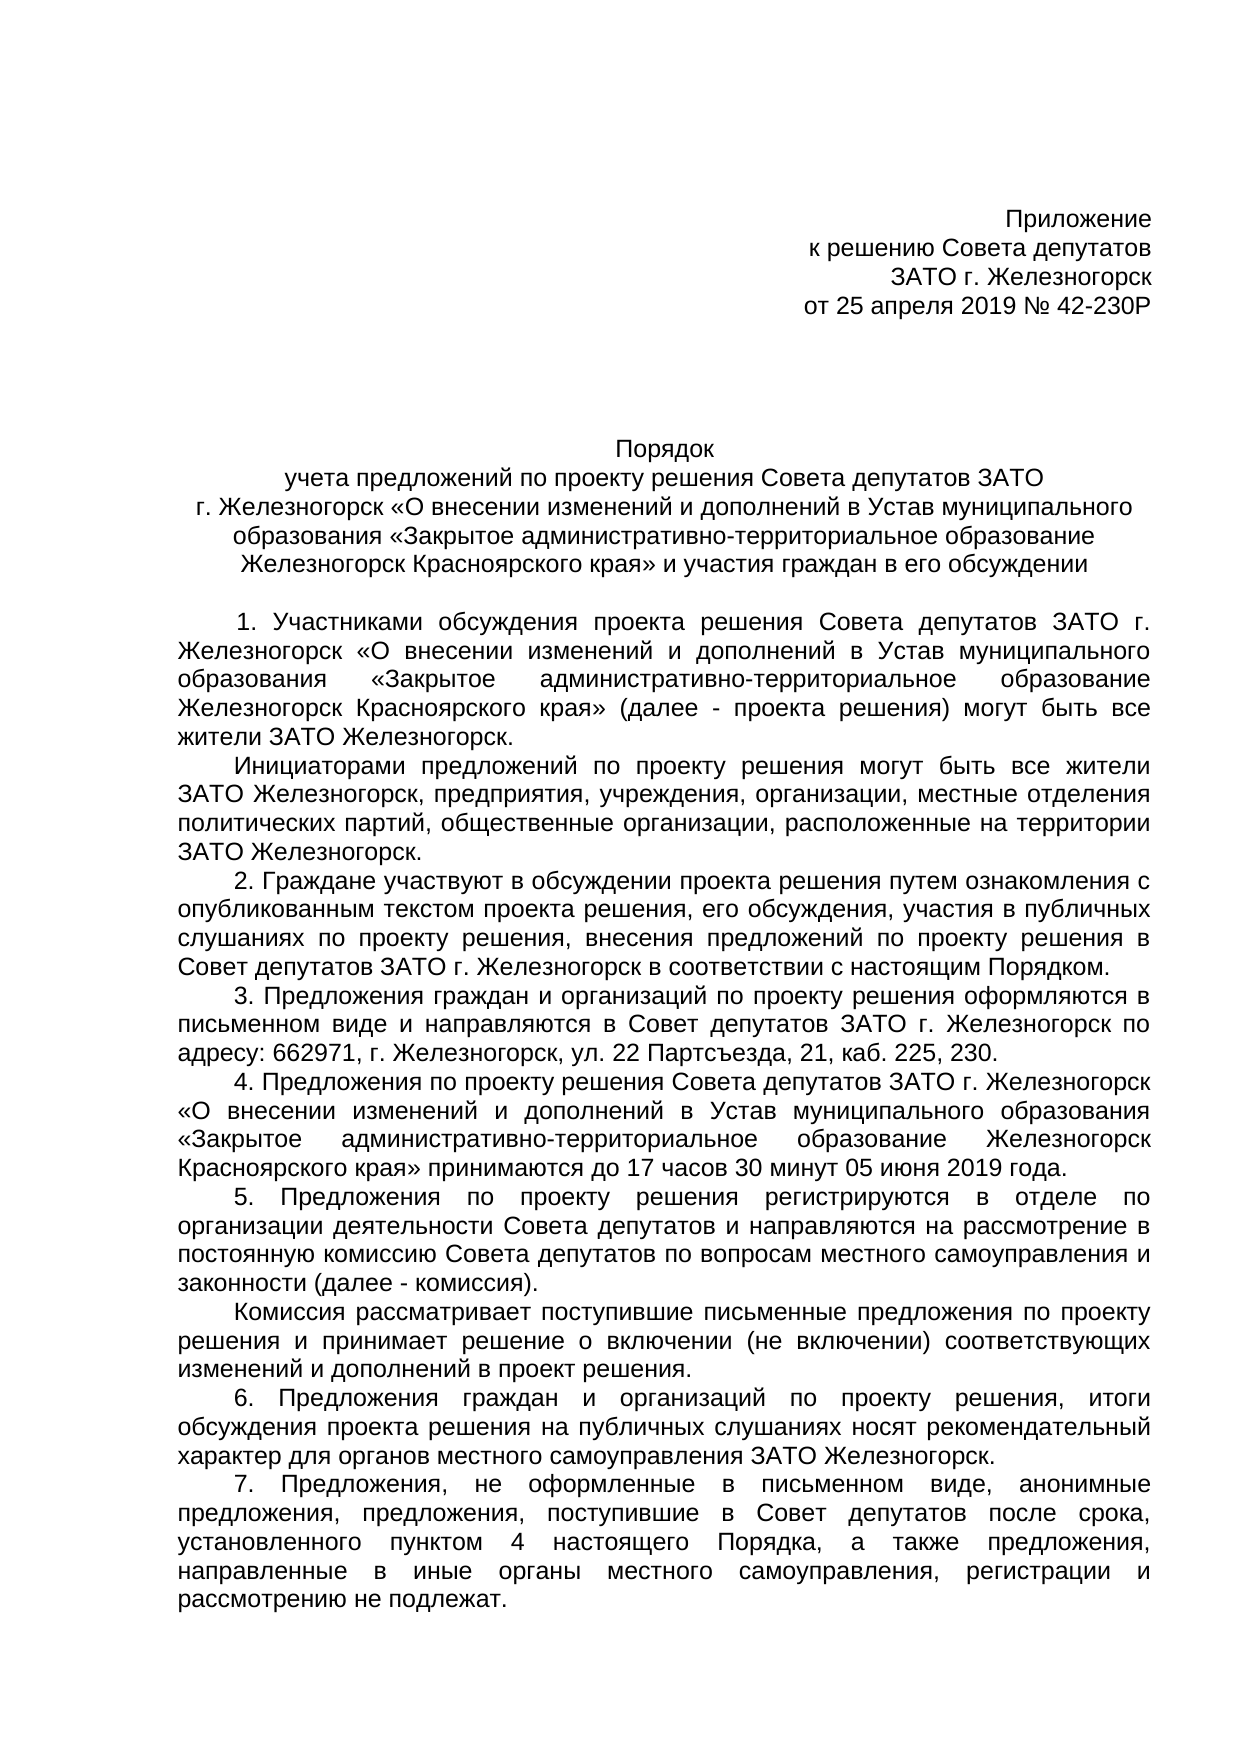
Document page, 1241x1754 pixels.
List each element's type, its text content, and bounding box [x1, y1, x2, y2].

text ЗАТО г. Железногорск [177, 262, 1152, 291]
text 3. Предложения граждан и организаций по проекту решения оформляются в письменном виде и направляются в Совет депутатов ЗАТО г. Железногорск по адресу: 662971, г. Железногорск, ул. 22 Партсъезда, 21, каб. 225, 230. [177, 981, 1152, 1067]
text от 25 апреля 2019 № 42-230Р [177, 291, 1152, 319]
text 4. Предложения по проекту решения Совета депутатов ЗАТО г. Железногорск «О внесении изменений и дополнений в Устав муниципального образования «Закрытое административно-территориальное образование Железногорск Красноярского края» принимаются до 17 часов 30 минут 05 июня 2019 года. [177, 1067, 1152, 1182]
text Комиссия рассматривает поступившие письменные предложения по проекту решения и принимает решение о включении (не включении) соответствующих изменений и дополнений в проект решения. [177, 1297, 1152, 1383]
text Инициаторами предложений по проекту решения могут быть все жители ЗАТО Железногорск, предприятия, учреждения, организации, местные отделения политических партий, общественные организации, расположенные на территории ЗАТО Железногорск. [177, 751, 1152, 866]
text учета предложений по проекту решения Совета депутатов ЗАТО [177, 463, 1152, 492]
text Приложение [177, 204, 1152, 233]
text 5. Предложения по проекту решения регистрируются в отделе по организации деятельности Совета депутатов и направляются на рассмотрение в постоянную комиссию Совета депутатов по вопросам местного самоуправления и законности (далее - комиссия). [177, 1182, 1152, 1297]
text 1. Участниками обсуждения проекта решения Совета депутатов ЗАТО г. Железногорск «О внесении изменений и дополнений в Устав муниципального образования «Закрытое административно-территориальное образование Железногорск Красноярского края» (далее - проекта решения) могут быть все жители ЗАТО Железногорск. [177, 607, 1152, 751]
text г. Железногорск «О внесении изменений и дополнений в Устав муниципального образования «Закрытое административно-территориальное образование Железногорск Красноярского края» и участия граждан в его обсуждении [177, 492, 1152, 578]
text 7. Предложения, не оформленные в письменном виде, анонимные предложения, предложения, поступившие в Совет депутатов после срока, установленного пунктом 4 настоящего Порядка, а также предложения, направленные в иные органы местного самоуправления, регистрации и рассмотрению не подлежат. [177, 1469, 1152, 1613]
text к решению Совета депутатов [177, 233, 1152, 262]
text 2. Граждане участвуют в обсуждении проекта решения путем ознакомления с опубликованным текстом проекта решения, его обсуждения, участия в публичных слушаниях по проекту решения, внесения предложений по проекту решения в Совет депутатов ЗАТО г. Железногорск в соответствии с настоящим Порядком. [177, 866, 1152, 981]
text 6. Предложения граждан и организаций по проекту решения, итоги обсуждения проекта решения на публичных слушаниях носят рекомендательный характер для органов местного самоуправления ЗАТО Железногорск. [177, 1383, 1152, 1469]
text Порядок [177, 434, 1152, 463]
